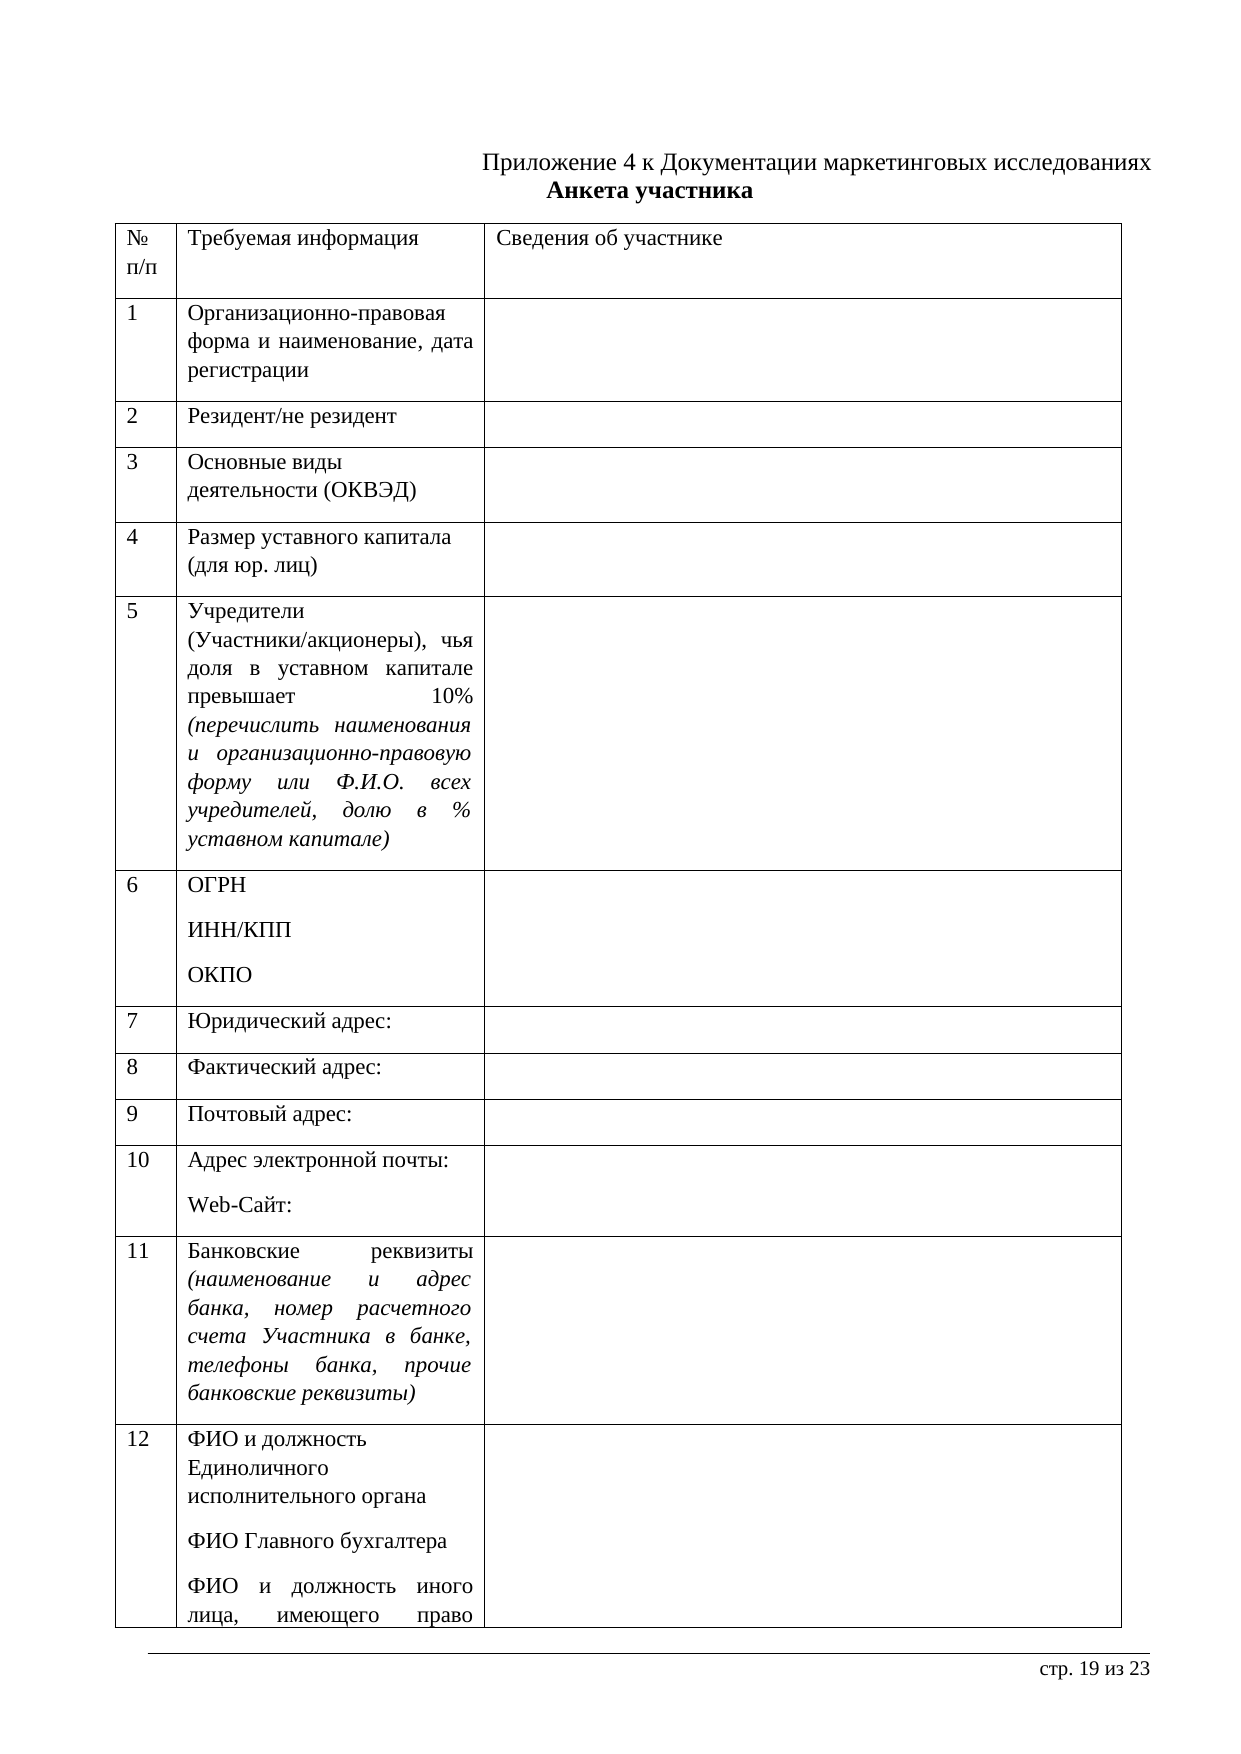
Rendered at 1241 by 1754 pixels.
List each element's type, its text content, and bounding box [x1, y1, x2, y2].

table_cell 3 [116, 448, 176, 522]
table_cell [485, 1054, 1121, 1098]
table_cell 7 [116, 1007, 176, 1052]
table_cell 4 [116, 523, 176, 596]
table_cell Резидент/не резидент [177, 402, 484, 447]
table_cell Фактический адрес: [177, 1054, 484, 1098]
table_cell Почтовый адрес: [177, 1100, 484, 1145]
table_cell 5 [116, 597, 176, 870]
table_cell [485, 1146, 1121, 1236]
list Приложение 4 к Документации маркетинговых исследованиях [222, 147, 1152, 176]
table_cell [485, 597, 1121, 870]
table_header № п/п [116, 224, 176, 298]
table_cell Юридический адрес: [177, 1007, 484, 1052]
text Анкета участника [148, 176, 1152, 204]
table_cell [485, 1237, 1121, 1424]
table_cell [485, 299, 1121, 401]
table_cell [485, 1007, 1121, 1052]
table_cell [485, 402, 1121, 447]
table_cell ОГРН ИНН/КПП ОКПО [177, 871, 484, 1006]
table_cell [485, 871, 1121, 1006]
table_cell [485, 448, 1121, 522]
table_header Требуемая информация [177, 224, 484, 298]
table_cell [177, 1425, 484, 1627]
table_header Сведения об участнике [485, 224, 1121, 298]
table_cell Организационно-правовая форма и наименование, дата регистрации [177, 299, 484, 401]
table_cell Адрес электронной почты: Web-Сайт: [177, 1146, 484, 1236]
table_cell Банковские реквизиты (наименование и адрес банка, номер расчетного счета Участника в банке, телефоны банка, прочие банковские реквизиты) [177, 1237, 484, 1424]
table_cell Основные виды деятельности (ОКВЭД) [177, 448, 484, 522]
table_cell 6 [116, 871, 176, 1006]
table_cell 8 [116, 1054, 176, 1098]
table_cell 9 [116, 1100, 176, 1145]
table_cell [485, 523, 1121, 596]
table_cell 2 [116, 402, 176, 447]
table_cell 12 [116, 1425, 176, 1627]
table_cell Размер уставного капитала (для юр. лиц) [177, 523, 484, 596]
table_cell [485, 1100, 1121, 1145]
table_cell 1 [116, 299, 176, 401]
table_cell Учредители (Участники/акционеры), чья доля в уставном капитале превышает 10% (перечислить наименования и организационно-правовую форму или Ф.И.О. всех учредителей, долю в % уставном капитале) [177, 597, 484, 870]
table_cell [485, 1425, 1121, 1627]
table_cell 10 [116, 1146, 176, 1236]
table_cell 11 [116, 1237, 176, 1424]
